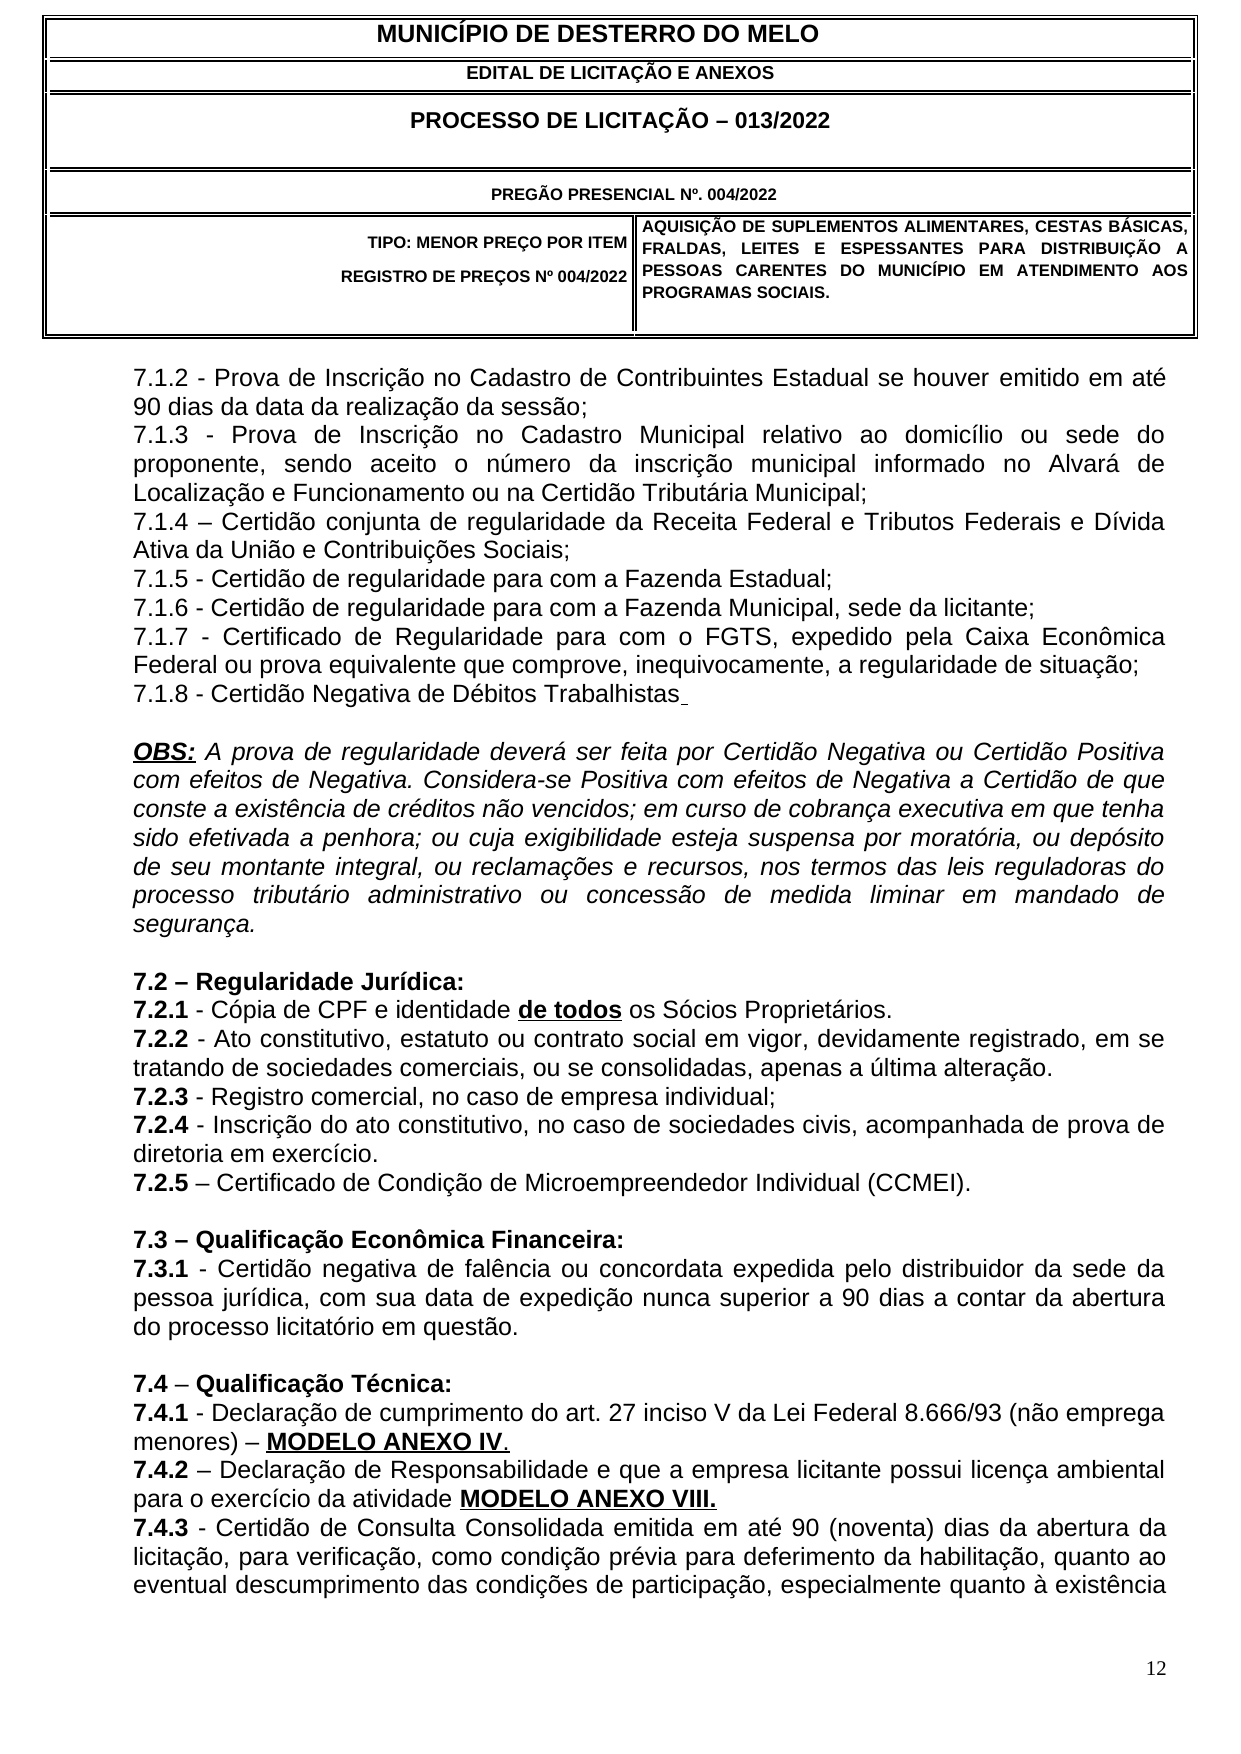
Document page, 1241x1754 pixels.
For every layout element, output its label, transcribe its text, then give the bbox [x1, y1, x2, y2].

text 7.2 – Regularidade Jurídica: [133, 966, 1167, 995]
text 7.1.4 – Certidão conjunta de regularidade da Receita Federal e Tributos Federais e Dívida Ativa da União e Contribuições Sociais; [133, 506, 1167, 564]
text 7.1.7 - Certificado de Regularidade para com o FGTS, expedido pela Caixa Econômica Federal ou prova equivalente que comprove, inequivocamente, a regularidade de situação; [133, 621, 1167, 679]
text 7.2.2 - Ato constitutivo, estatuto ou contrato social em vigor, devidamente registrado, em se tratando de sociedades comerciais, ou se consolidadas, apenas a última alteração. [133, 1024, 1167, 1081]
text 7.4.1 - Declaração de cumprimento do art. 27 inciso V da Lei Federal 8.666/93 (não emprega menores) – MODELO ANEXO IV. [133, 1398, 1167, 1455]
text 7.3.1 - Certidão negativa de falência ou concordata expedida pelo distribuidor da sede da pessoa jurídica, com sua data de expedição nunca superior a 90 dias a contar da abertura do processo licitatório em questão. [133, 1254, 1167, 1340]
text 7.2.3 - Registro comercial, no caso de empresa individual; [133, 1081, 1167, 1110]
text OBS: A prova de regularidade deverá ser feita por Certidão Negativa ou Certidão Positiva com efeitos de Negativa. Considera-se Positiva com efeitos de Negativa a Certidão de que conste a existência de créditos não vencidos; em curso de cobrança executiva em que tenha sido efetivada a penhora; ou cuja exigibilidade esteja suspensa por moratória, ou depósito de seu montante integral, ou reclamações e recursos, nos termos das leis reguladoras do processo tributário administrativo ou concessão de medida liminar em mandado de segurança. [133, 736, 1167, 938]
text 7.4 – Qualificação Técnica: [133, 1369, 1167, 1398]
text 7.3 – Qualificação Econômica Financeira: [133, 1225, 1167, 1254]
text 7.1.8 - Certidão Negativa de Débitos Trabalhistas [133, 679, 1167, 708]
text 7.2.4 - Inscrição do ato constitutivo, no caso de sociedades civis, acompanhada de prova de diretoria em exercício. [133, 1110, 1167, 1168]
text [133, 1513, 1167, 1599]
text 7.4.2 – Declaração de Responsabilidade e que a empresa licitante possui licença ambiental para o exercício da atividade MODELO ANEXO VIII. [133, 1455, 1167, 1513]
text 7.1.6 - Certidão de regularidade para com a Fazenda Municipal, sede da licitante; [133, 593, 1167, 621]
text 7.1.2 - Prova de Inscrição no Cadastro de Contribuintes Estadual se houver emitido em até 90 dias da data da realização da sessão; [133, 363, 1167, 420]
text 7.1.5 - Certidão de regularidade para com a Fazenda Estadual; [133, 564, 1167, 593]
text 7.2.5 – Certificado de Condição de Microempreendedor Individual (CCMEI). [133, 1168, 1167, 1196]
text 7.2.1 - Cópia de CPF e identidade de todos os Sócios Proprietários. [133, 995, 1167, 1024]
text 7.1.3 - Prova de Inscrição no Cadastro Municipal relativo ao domicílio ou sede do proponente, sendo aceito o número da inscrição municipal informado no Alvará de Localização e Funcionamento ou na Certidão Tributária Municipal; [133, 420, 1167, 506]
